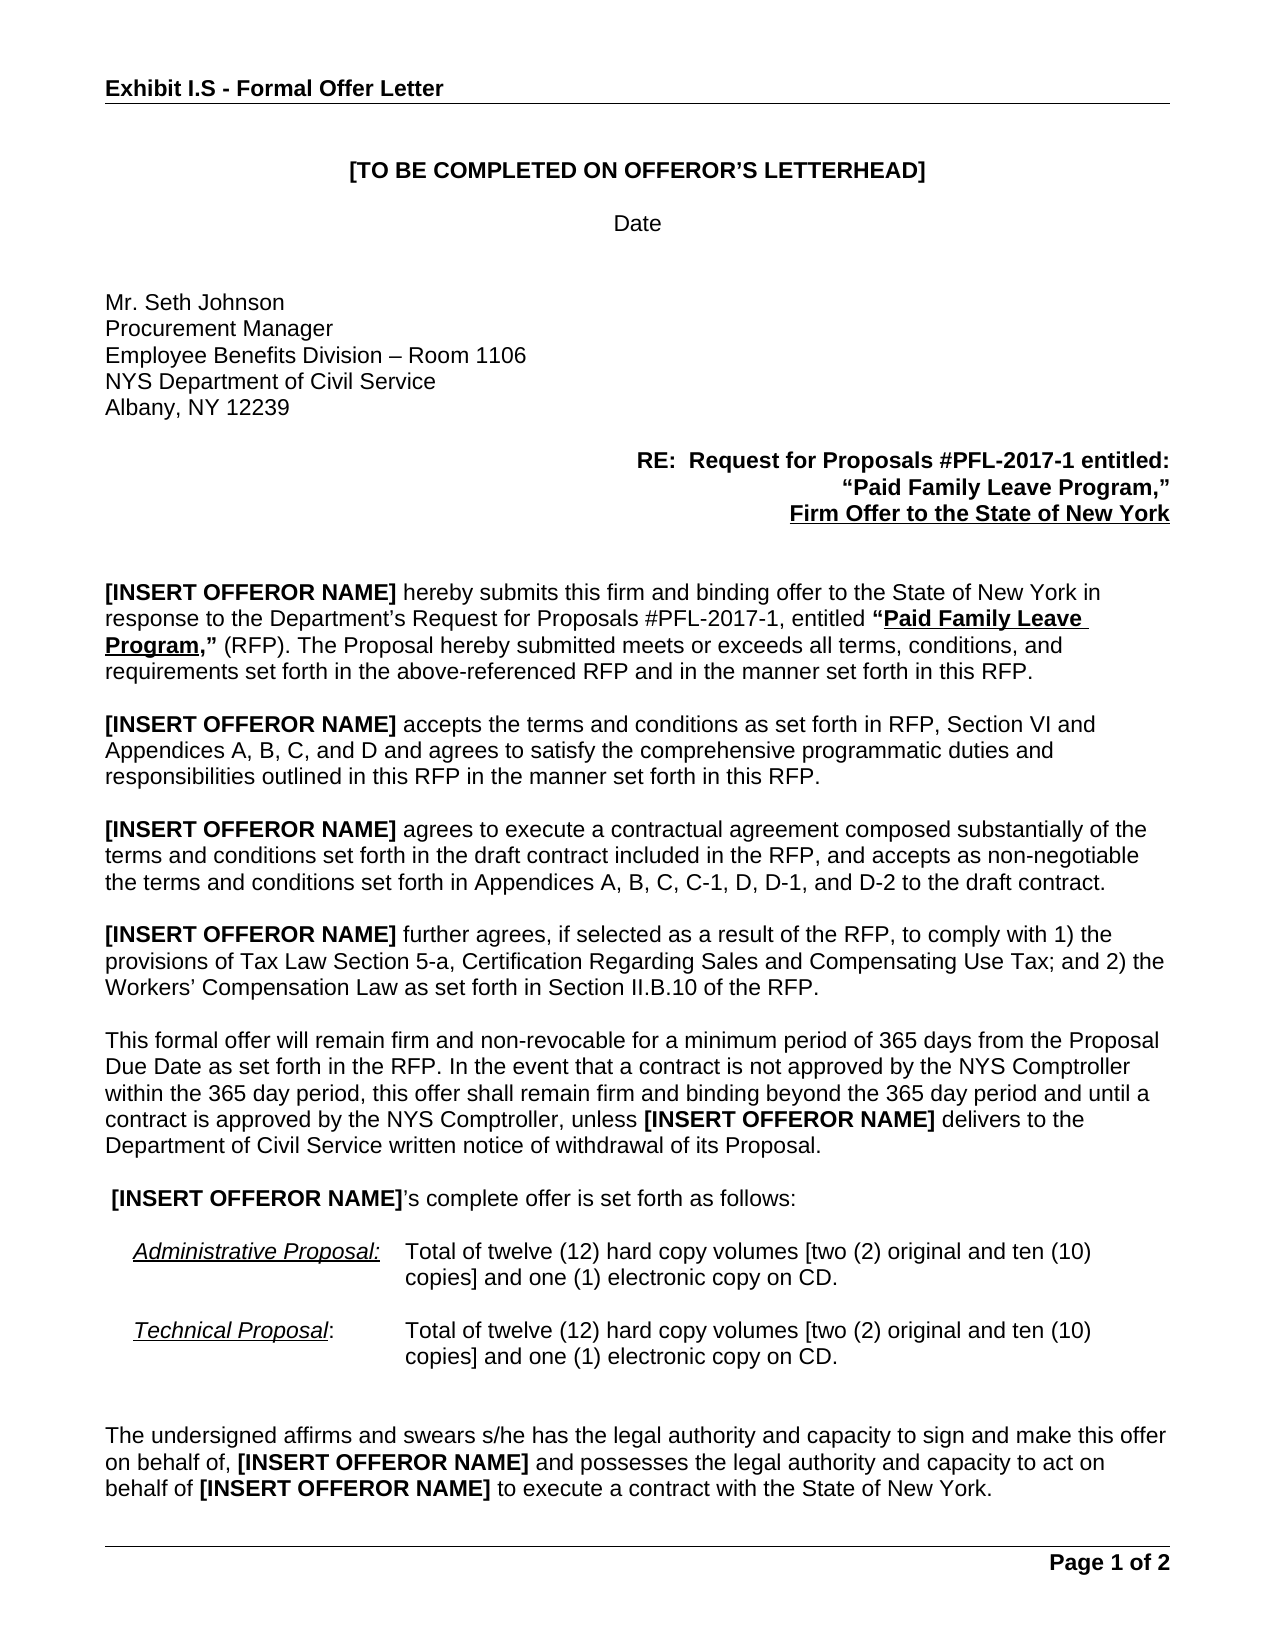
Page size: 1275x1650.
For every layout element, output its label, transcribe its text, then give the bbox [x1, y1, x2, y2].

text The undersigned affirms and swears s/he has the legal authority and capacity to sign and make this offer on behalf of, [INSERT OFFEROR NAME] and possesses the legal authority and capacity to act on behalf of [INSERT OFFEROR NAME] to execute a contract with the State of New York. [105, 1422, 1170, 1501]
text Firm Offer to the State of New York [105, 500, 1170, 526]
text Albany, NY 12239 [105, 394, 1170, 421]
text Mr. Seth Johnson [105, 289, 1170, 315]
text [INSERT OFFEROR NAME] agrees to execute a contractual agreement composed substantially of the terms and conditions set forth in the draft contract included in the RFP, and accepts as non-negotiable the terms and conditions set forth in Appendices A, B, C, C-1, D, D-1, and D-2 to the draft contract. [105, 816, 1170, 895]
text Date [105, 210, 1170, 236]
text RE: Request for Proposals #PFL-2017-1 entitled: [105, 447, 1170, 473]
text “Paid Family Leave Program,” [105, 473, 1170, 500]
text Employee Benefits Division – Room 1106 [105, 342, 1170, 368]
text Administrative Proposal: Total of twelve (12) hard copy volumes [two (2) original and ten (10) copies] and one (1) electronic copy on CD. [133, 1238, 1159, 1290]
text [INSERT OFFEROR NAME]’s complete offer is set forth as follows: [105, 1185, 1170, 1211]
text This formal offer will remain firm and non-revocable for a minimum period of 365 days from the Proposal Due Date as set forth in the RFP. In the event that a contract is not approved by the NYS Comptroller within the 365 day period, this offer shall remain firm and binding beyond the 365 day period and until a contract is approved by the NYS Comptroller, unless [INSERT OFFEROR NAME] delivers to the Department of Civil Service written notice of withdrawal of its Proposal. [105, 1027, 1170, 1159]
text Procurement Manager [105, 315, 1170, 342]
text [INSERT OFFEROR NAME] hereby submits this firm and binding offer to the State of New York in response to the Department’s Request for Proposals #PFL-2017-1, entitled “Paid Family Leave Program,” (RFP). The Proposal hereby submitted meets or exceeds all terms, conditions, and requirements set forth in the above-referenced RFP and in the manner set forth in this RFP. [105, 579, 1170, 684]
text NYS Department of Civil Service [105, 368, 1170, 394]
text Technical Proposal: Total of twelve (12) hard copy volumes [two (2) original and ten (10) copies] and one (1) electronic copy on CD. [133, 1317, 1159, 1369]
text [TO BE COMPLETED ON OFFEROR’S LETTERHEAD] [105, 157, 1170, 183]
text [INSERT OFFEROR NAME] accepts the terms and conditions as set forth in RFP, Section VI and Appendices A, B, C, and D and agrees to satisfy the comprehensive programmatic duties and responsibilities outlined in this RFP in the manner set forth in this RFP. [105, 711, 1170, 790]
text [INSERT OFFEROR NAME] further agrees, if selected as a result of the RFP, to comply with 1) the provisions of Tax Law Section 5-a, Certification Regarding Sales and Compensating Use Tax; and 2) the Workers’ Compensation Law as set forth in Section II.B.10 of the RFP. [105, 921, 1170, 1001]
